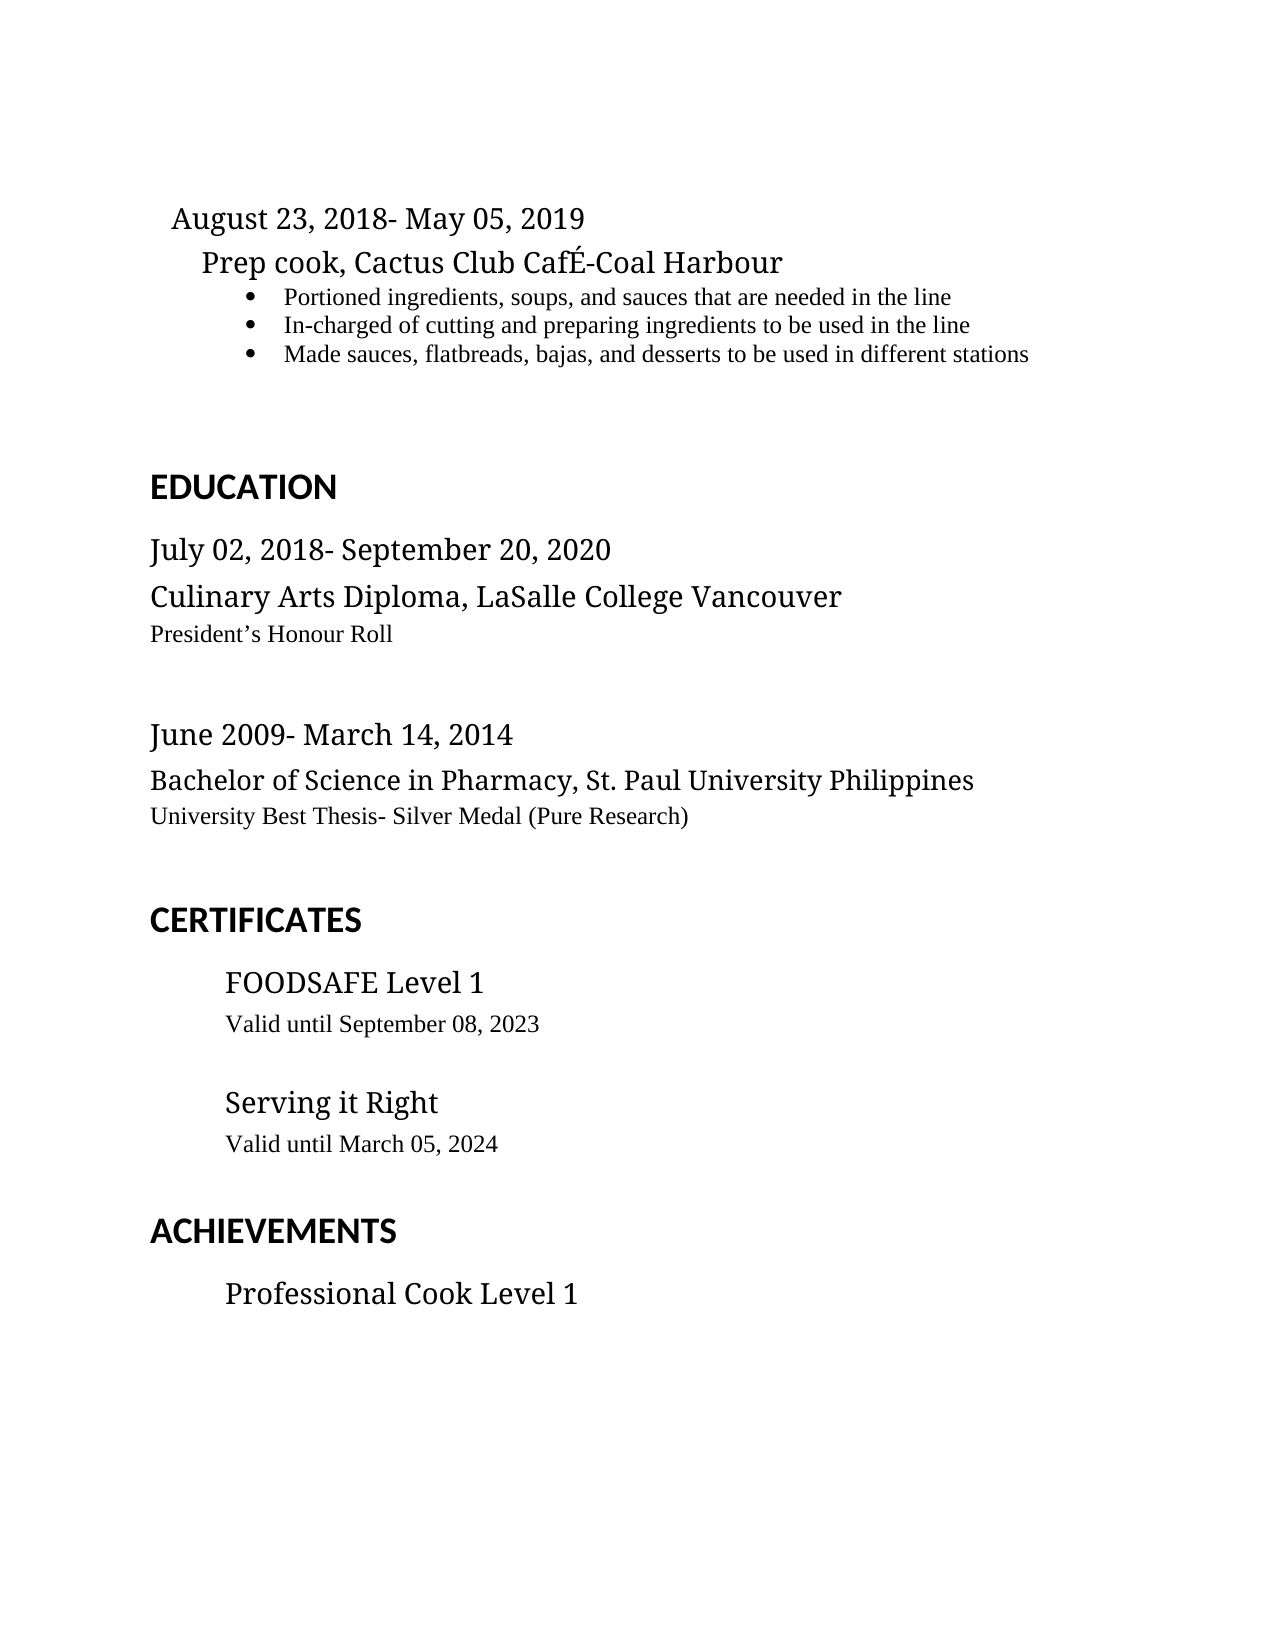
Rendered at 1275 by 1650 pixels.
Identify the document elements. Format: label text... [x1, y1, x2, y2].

text EDUCATION [150, 463, 1125, 508]
text University Best Thesis- Silver Medal (Pure Research) [150, 801, 1125, 829]
text CERTIFICATES [150, 896, 1125, 942]
subtitle FOODSAFE Level 1 [150, 962, 1125, 1002]
table_header August 23, 2018- May 05, 2019 Prep cook, Cactus Club CafÉ-Coal Harbour Portioned ingredients, soups, and sauces that are needed in the line In-charged of cutting and preparing ingredients to be used in the line Made sauces, flatbreads, bajas, and desserts to be used in different stations [160, 150, 1125, 397]
subtitle Bachelor of Science in Pharmacy, St. Paul University Philippines [150, 761, 1125, 798]
subtitle Professional Cook Level 1 [150, 1273, 1125, 1313]
text ACHIEVEMENTS [150, 1207, 1125, 1253]
subtitle Serving it Right [150, 1082, 1125, 1122]
subtitle Valid until March 05, 2024 [150, 1129, 1125, 1158]
subtitle Culinary Arts Diploma, LaSalle College Vancouver [150, 576, 1125, 616]
subtitle July 02, 2018- September 20, 2020 [150, 529, 1125, 568]
subtitle Valid until September 08, 2023 [150, 1009, 1125, 1038]
text President’s Honour Roll [150, 619, 1125, 647]
subtitle June 2009- March 14, 2014 [150, 714, 1125, 754]
